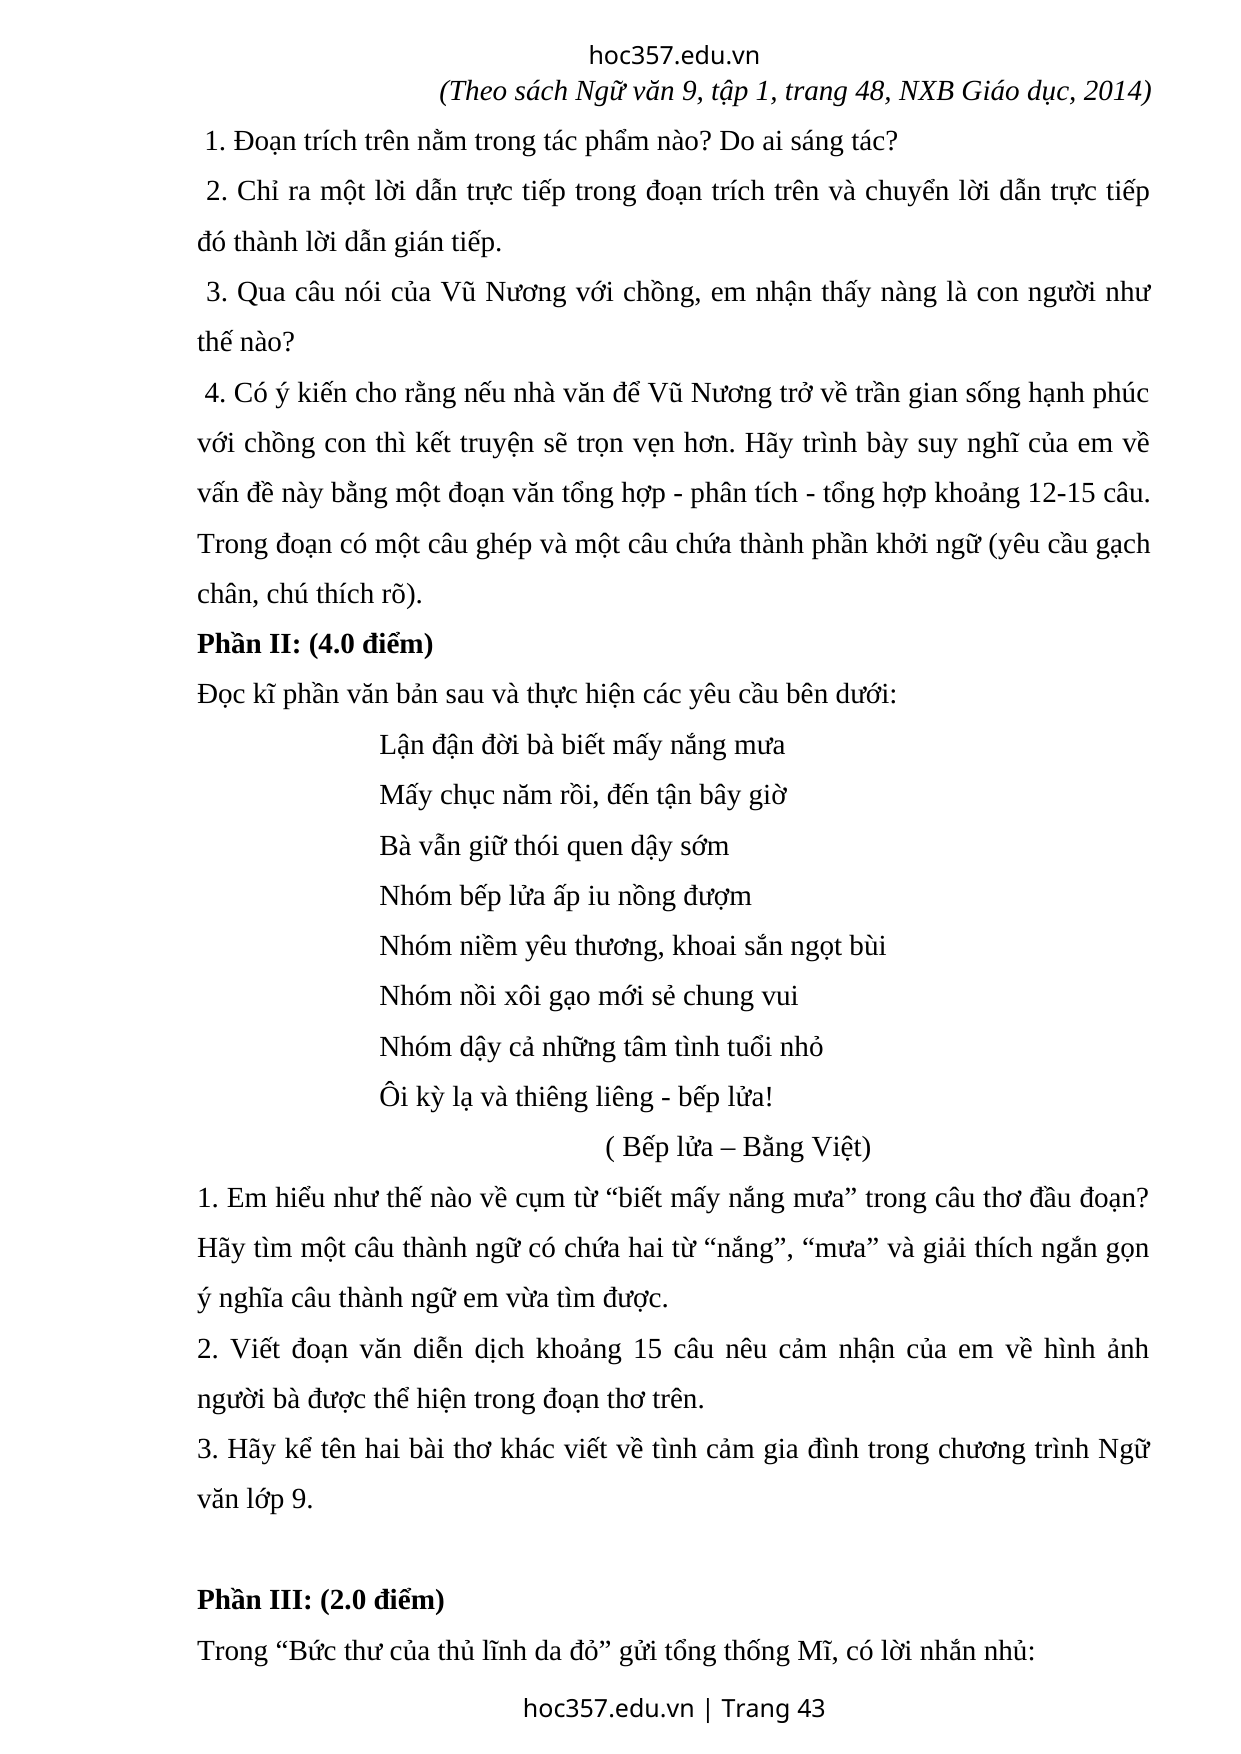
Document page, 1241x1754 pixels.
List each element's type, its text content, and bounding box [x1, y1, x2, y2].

text ( Bếp lửa – Bằng Việt) [197, 1129, 1152, 1163]
text Nhóm dậy cả những tâm tình tuổi nhỏ [197, 1029, 1152, 1062]
text Đọc kĩ phần văn bản sau và thực hiện các yêu cầu bên dưới: [197, 677, 1152, 710]
text Mấy chục năm rồi, đến tận bây giờ [197, 777, 1152, 811]
text Lận đận đời bà biết mấy nắng mưa [197, 727, 1152, 761]
text (Theo sách Ngữ văn 9, tập 1, trang 48, NXB Giáo dục, 2014) [197, 73, 1152, 106]
text Phần III: (2.0 điểm) [197, 1582, 1152, 1616]
text Phần II: (4.0 điểm) [197, 626, 1152, 660]
text Nhóm nồi xôi gạo mới sẻ chung vui [197, 978, 1152, 1012]
text 1. Đoạn trích trên nằm trong tác phẩm nào? Do ai sáng tác? [197, 123, 1152, 157]
text Trong “Bức thư của thủ lĩnh da đỏ” gửi tổng thống Mĩ, có lời nhắn nhủ: [197, 1633, 1152, 1666]
text 3. Qua câu nói của Vũ Nương với chồng, em nhận thấy nàng là con người như thế nào? [197, 274, 1152, 358]
text Nhóm niềm yêu thương, khoai sắn ngọt bùi [197, 928, 1152, 962]
text 3. Hãy kể tên hai bài thơ khác viết về tình cảm gia đình trong chương trình Ngữ văn lớp 9. [197, 1431, 1152, 1515]
text 2. Chỉ ra một lời dẫn trực tiếp trong đoạn trích trên và chuyển lời dẫn trực tiếp đó thành lời dẫn gián tiếp. [197, 173, 1152, 257]
text Ôi kỳ lạ và thiêng liêng - bếp lửa! [197, 1079, 1152, 1113]
text Bà vẫn giữ thói quen dậy sớm [197, 828, 1152, 861]
text 4. Có ý kiến cho rằng nếu nhà văn để Vũ Nương trở về trần gian sống hạnh phúc với chồng con thì kết truyện sẽ trọn vẹn hơn. Hãy trình bày suy nghĩ của em về vấn đề này bằng một đoạn văn tổng hợp - phân tích - tổng hợp khoảng 12-15 câu. Trong đoạn có một câu ghép và một câu chứa thành phần khởi ngữ (yêu cầu gạch chân, chú thích rõ). [197, 375, 1152, 609]
text 2. Viết đoạn văn diễn dịch khoảng 15 câu nêu cảm nhận của em về hình ảnh người bà được thể hiện trong đoạn thơ trên. [197, 1331, 1152, 1414]
text Nhóm bếp lửa ấp iu nồng đượm [197, 878, 1152, 911]
text 1. Em hiểu như thế nào về cụm từ “biết mấy nắng mưa” trong câu thơ đầu đoạn? Hãy tìm một câu thành ngữ có chứa hai từ “nắng”, “mưa” và giải thích ngắn gọn ý nghĩa câu thành ngữ em vừa tìm được. [197, 1180, 1152, 1314]
